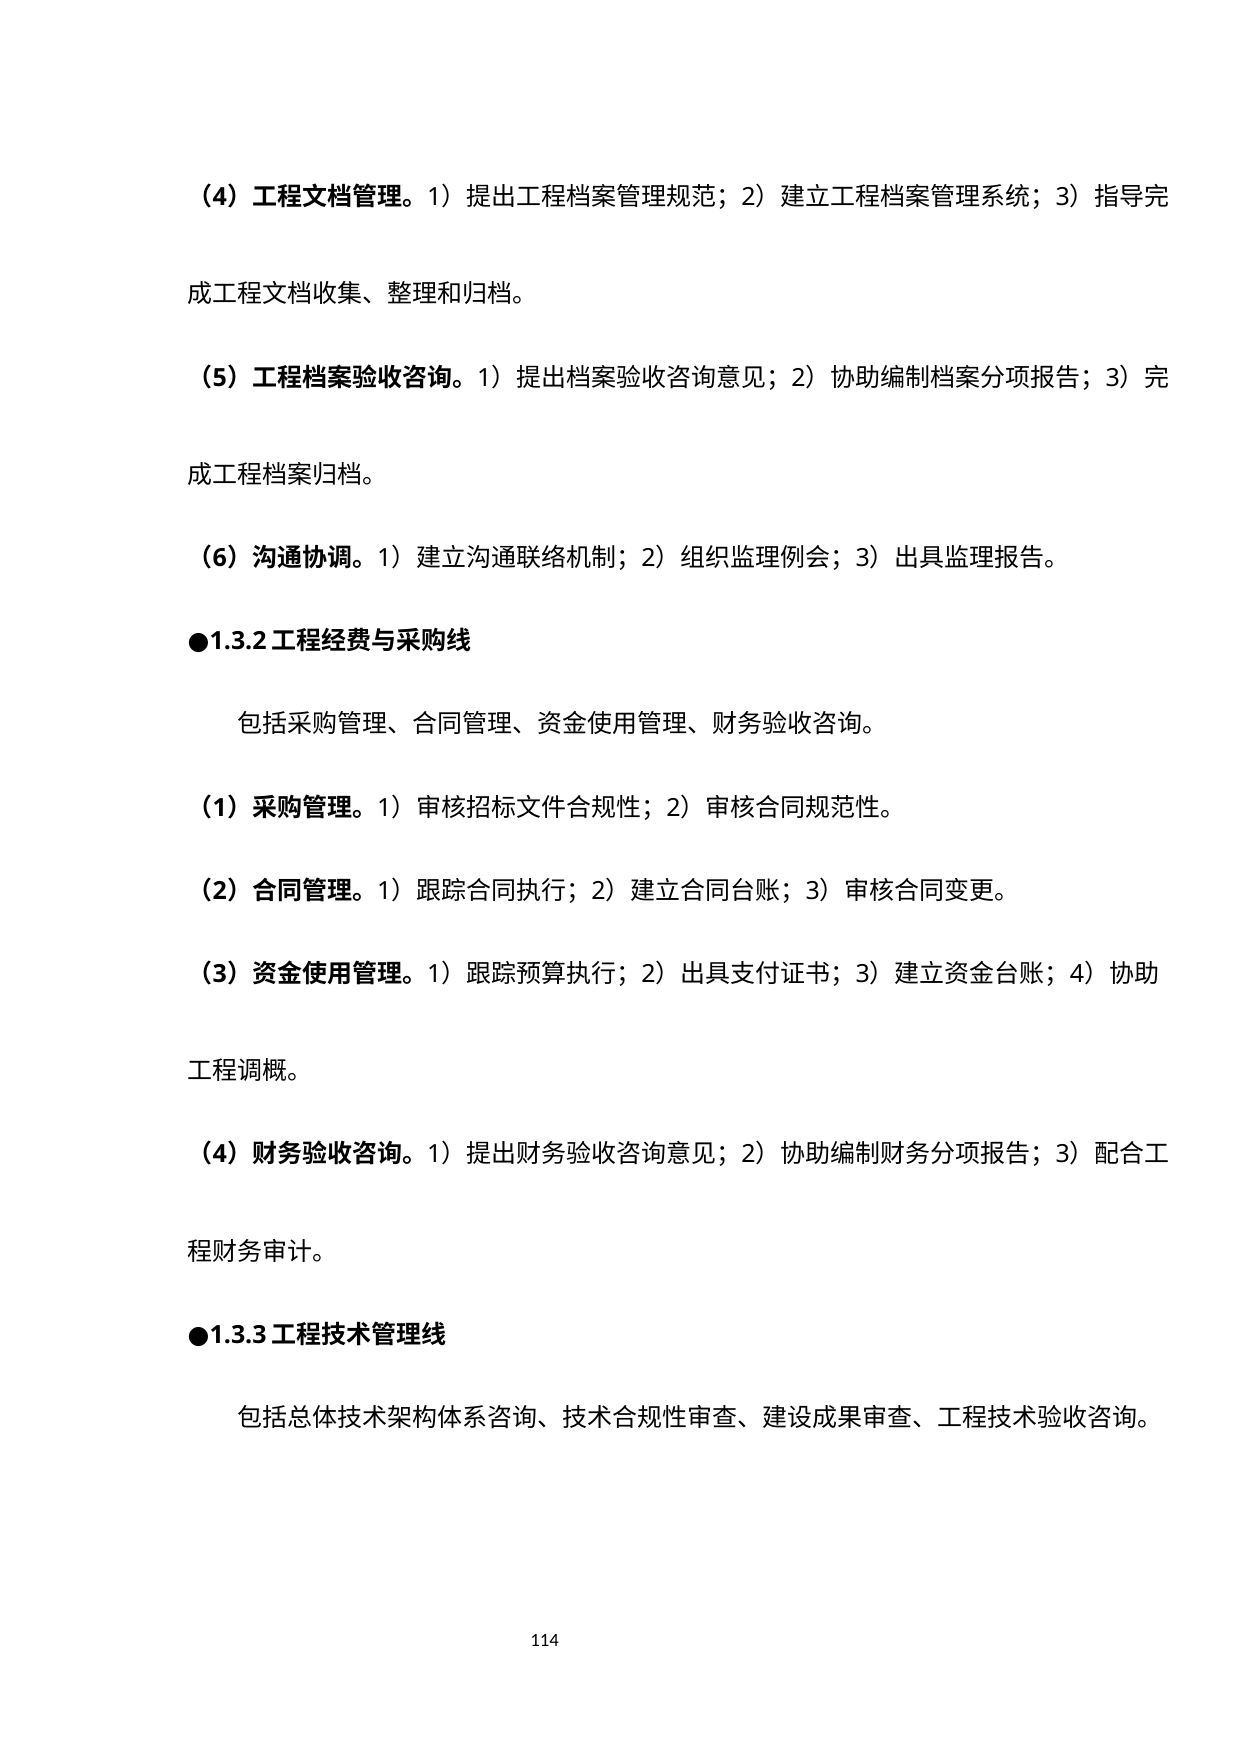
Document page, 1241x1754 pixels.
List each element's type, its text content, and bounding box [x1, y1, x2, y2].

text （1）采购管理。1）审核招标文件合规性；2）审核合同规范性。 [187, 773, 1173, 838]
text （4）工程文档管理。1）提出工程档案管理规范；2）建立工程档案管理系统；3）指导完成工程文档收集、整理和归档。 [187, 162, 1173, 324]
text 包括总体技术架构体系咨询、技术合规性审查、建设成果审查、工程技术验收咨询。 [187, 1383, 1173, 1448]
text 包括采购管理、合同管理、资金使用管理、财务验收咨询。 [187, 689, 1173, 754]
text （6）沟通协调。1）建立沟通联络机制；2）组织监理例会；3）出具监理报告。 [187, 523, 1173, 588]
text （5）工程档案验收咨询。1）提出档案验收咨询意见；2）协助编制档案分项报告；3）完成工程档案归档。 [187, 343, 1173, 505]
text （4）财务验收咨询。1）提出财务验收咨询意见；2）协助编制财务分项报告；3）配合工程财务审计。 [187, 1119, 1173, 1282]
text （2）合同管理。1）跟踪合同执行；2）建立合同台账；3）审核合同变更。 [187, 856, 1173, 921]
subtitle ●1.3.3工程技术管理线 [187, 1300, 1173, 1365]
text （3）资金使用管理。1）跟踪预算执行；2）出具支付证书；3）建立资金台账；4）协助工程调概。 [187, 939, 1173, 1101]
subtitle ●1.3.2工程经费与采购线 [187, 606, 1173, 671]
